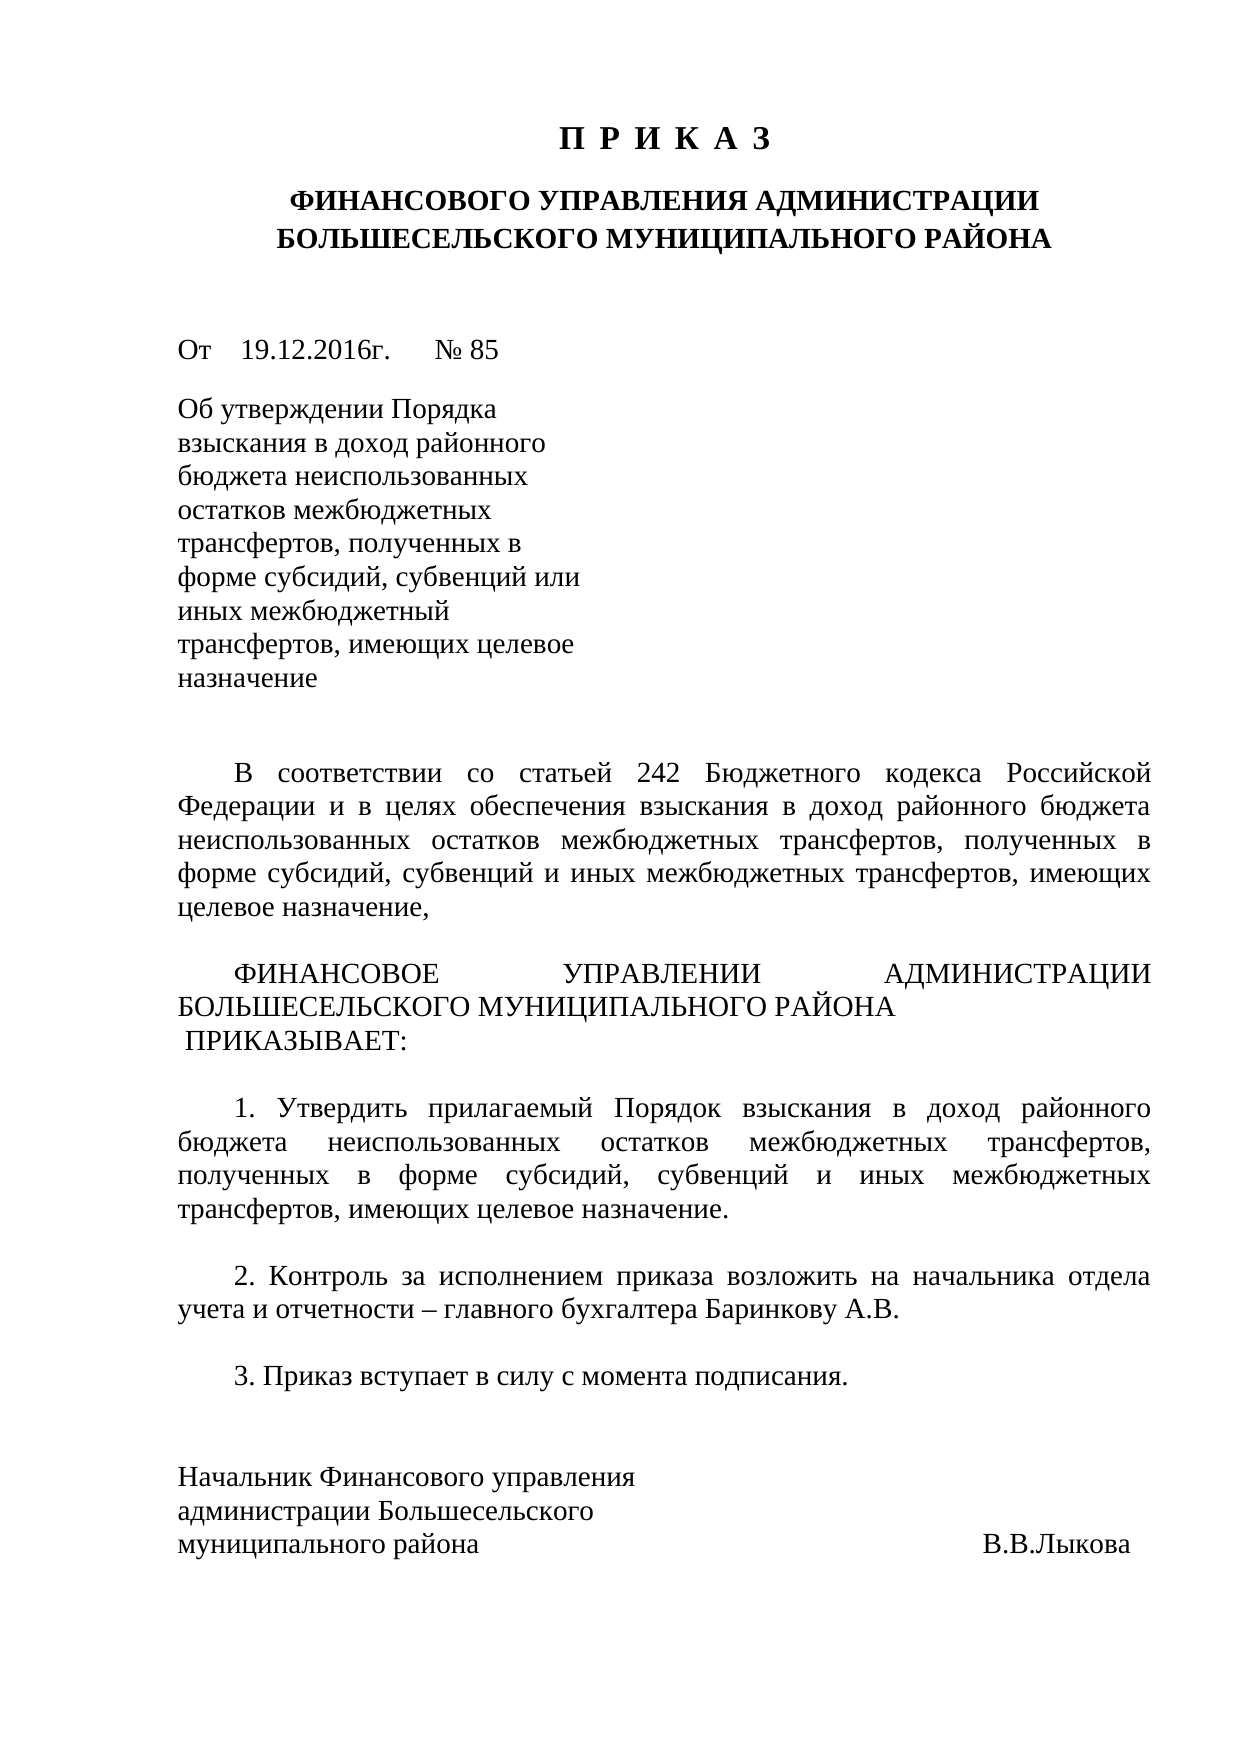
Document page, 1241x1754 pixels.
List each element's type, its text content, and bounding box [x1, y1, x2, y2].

text ФИНАНСОВОГО УПРАВЛЕНИЯ АДМИНИСТРАЦИИ БОЛЬШЕСЕЛЬСКОГО МУНИЦИПАЛЬНОГО РАЙОНА [177, 183, 1152, 255]
text В соответствии со статьей 242 Бюджетного кодекса Российской Федерации и в целях обеспечения взыскания в доход районного бюджета неиспользованных остатков межбюджетных трансфертов, полученных в форме субсидий, субвенций и иных межбюджетных трансфертов, имеющих целевое назначение, [177, 755, 1152, 922]
text Об утверждении Порядка взыскания в доход районного бюджета неиспользованных остатков межбюджетных трансфертов, полученных в форме субсидий, субвенций или иных межбюджетный трансфертов, имеющих целевое назначение [177, 391, 605, 693]
text муниципального района В.В.Лыкова [177, 1526, 1152, 1560]
text ПРИКАЗЫВАЕТ: [177, 1023, 1152, 1057]
text 1. Утвердить прилагаемый Порядок взыскания в доход районного бюджета неиспользованных остатков межбюджетных трансфертов, полученных в форме субсидий, субвенций и иных межбюджетных трансфертов, имеющих целевое назначение. [177, 1090, 1152, 1224]
text ПРИКАЗ [177, 118, 1152, 156]
text 3. Приказ вступает в силу с момента подписания. [177, 1358, 1152, 1392]
text От 19.12.2016г. № 85 [177, 332, 1152, 366]
text администрации Большесельского [177, 1493, 1152, 1526]
text ФИНАНСОВОЕ УПРАВЛЕНИИ АДМИНИСТРАЦИИ БОЛЬШЕСЕЛЬСКОГО МУНИЦИПАЛЬНОГО РАЙОНА [177, 956, 1152, 1023]
text 2. Контроль за исполнением приказа возложить на начальника отдела учета и отчетности – главного бухгалтера Баринкову А.В. [177, 1258, 1152, 1325]
text Начальник Финансового управления [177, 1459, 1152, 1493]
